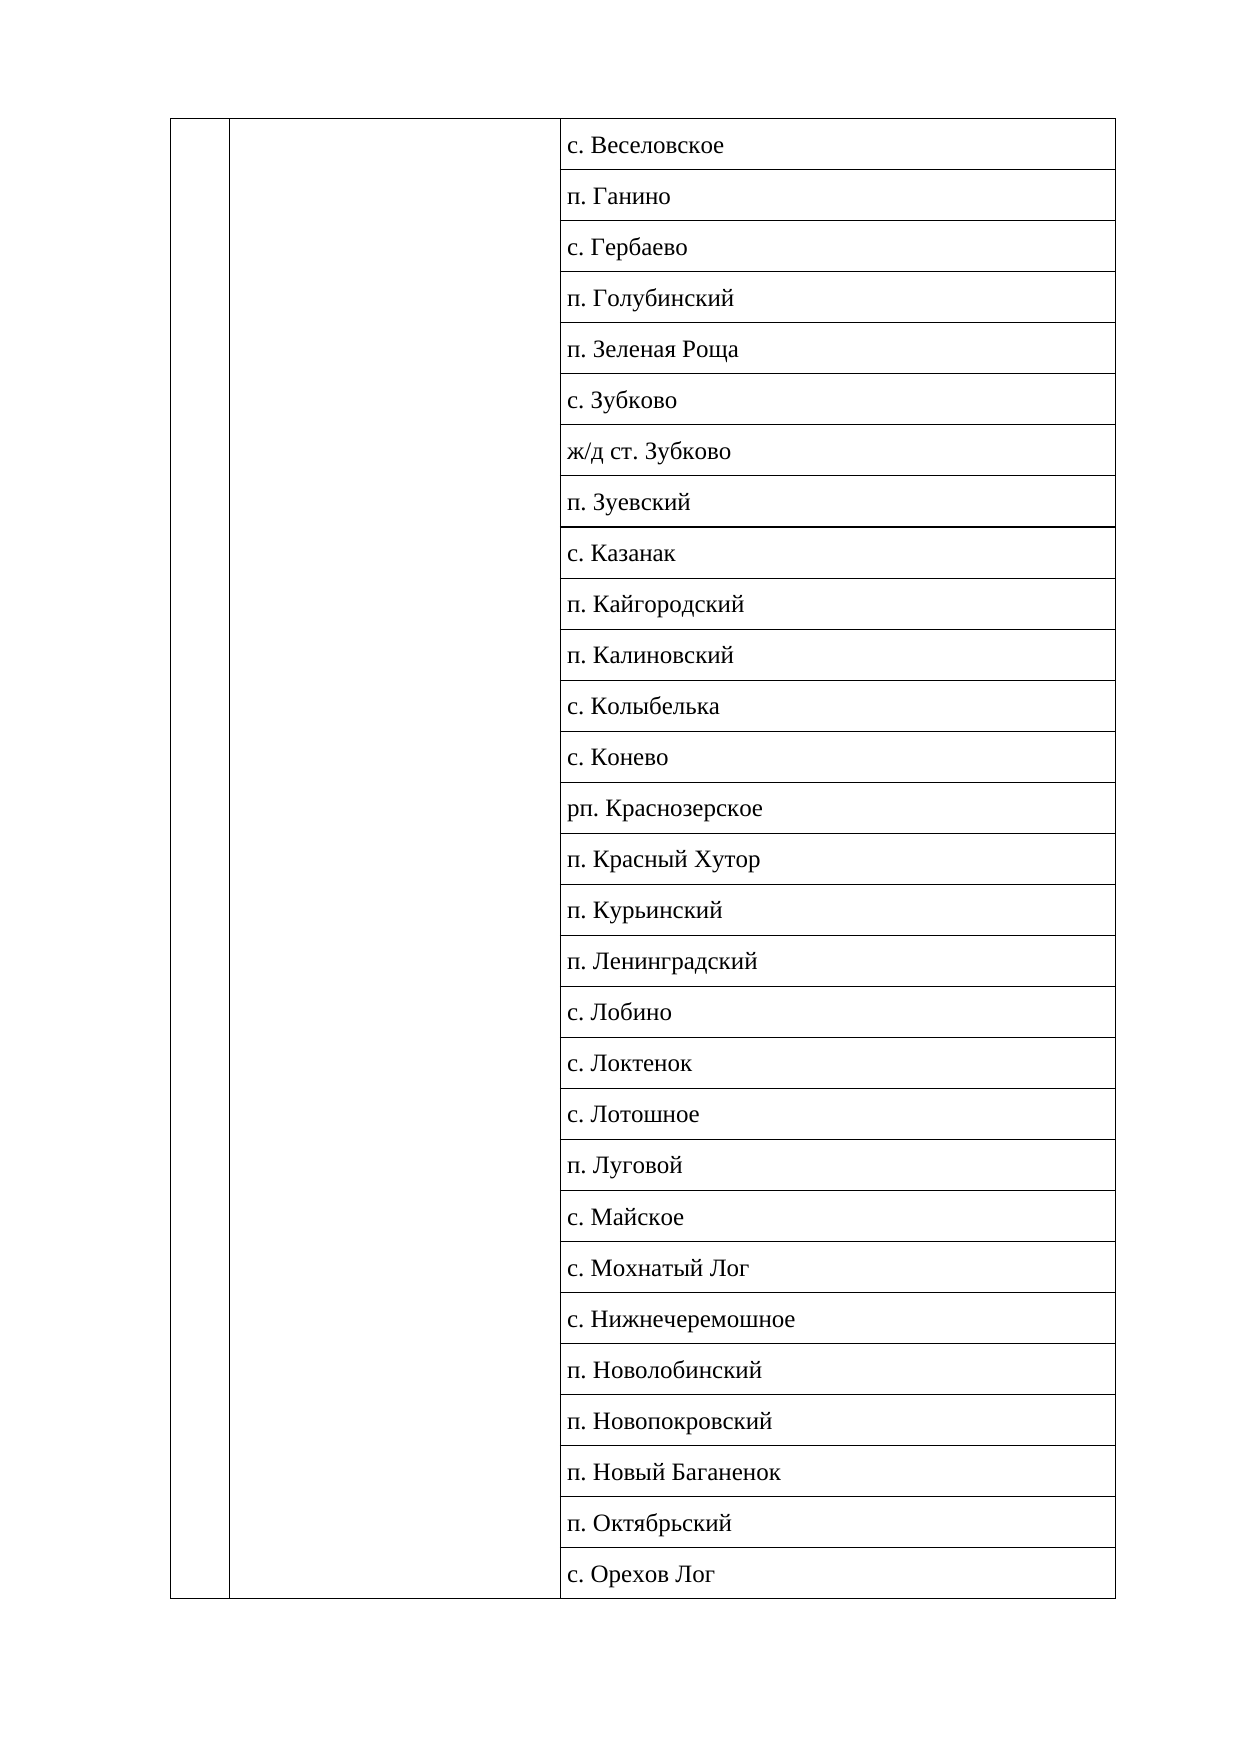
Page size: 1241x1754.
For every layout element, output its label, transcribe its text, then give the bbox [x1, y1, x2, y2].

table_cell с. Колыбелька [561, 681, 1115, 731]
table_cell рп. Краснозерское [561, 783, 1115, 833]
table_cell п. Новолобинский [561, 1344, 1115, 1394]
table_cell с. Нижнечеремошное [561, 1293, 1115, 1343]
table_cell с. Майское [561, 1191, 1115, 1241]
table_cell с. Гербаево [561, 221, 1115, 271]
table_cell с. Локтенок [561, 1038, 1115, 1088]
table_cell п. Красный Хутор [561, 834, 1115, 884]
table_cell с. Орехов Лог [561, 1548, 1115, 1598]
table_cell п. Зуевский [561, 476, 1115, 526]
table_cell п. Калиновский [561, 630, 1115, 679]
table_cell ж/д ст. Зубково [561, 425, 1115, 475]
table_cell с. Зубково [561, 374, 1115, 424]
table_cell с. Лотошное [561, 1089, 1115, 1139]
table_cell с. Веселовское [561, 119, 1115, 169]
table_cell с. Лобино [561, 987, 1115, 1037]
table_cell п. Ганино [561, 170, 1115, 220]
table_cell п. Курьинский [561, 885, 1115, 935]
table_cell п. Новый Баганенок [561, 1446, 1115, 1496]
table_cell п. Кайгородский [561, 579, 1115, 628]
table_cell п. Октябрьский [561, 1497, 1115, 1547]
table_cell п. Новопокровский [561, 1395, 1115, 1445]
table_cell п. Зеленая Роща [561, 323, 1115, 373]
table_cell п. Голубинский [561, 272, 1115, 322]
table_cell [171, 1343, 229, 1598]
table_cell [230, 1343, 560, 1598]
table_cell п. Луговой [561, 1140, 1115, 1190]
table_cell с. Конево [561, 732, 1115, 782]
table_cell с. Казанак [561, 528, 1115, 577]
table_cell п. Ленинградский [561, 936, 1115, 986]
table_cell с. Мохнатый Лог [561, 1242, 1115, 1292]
